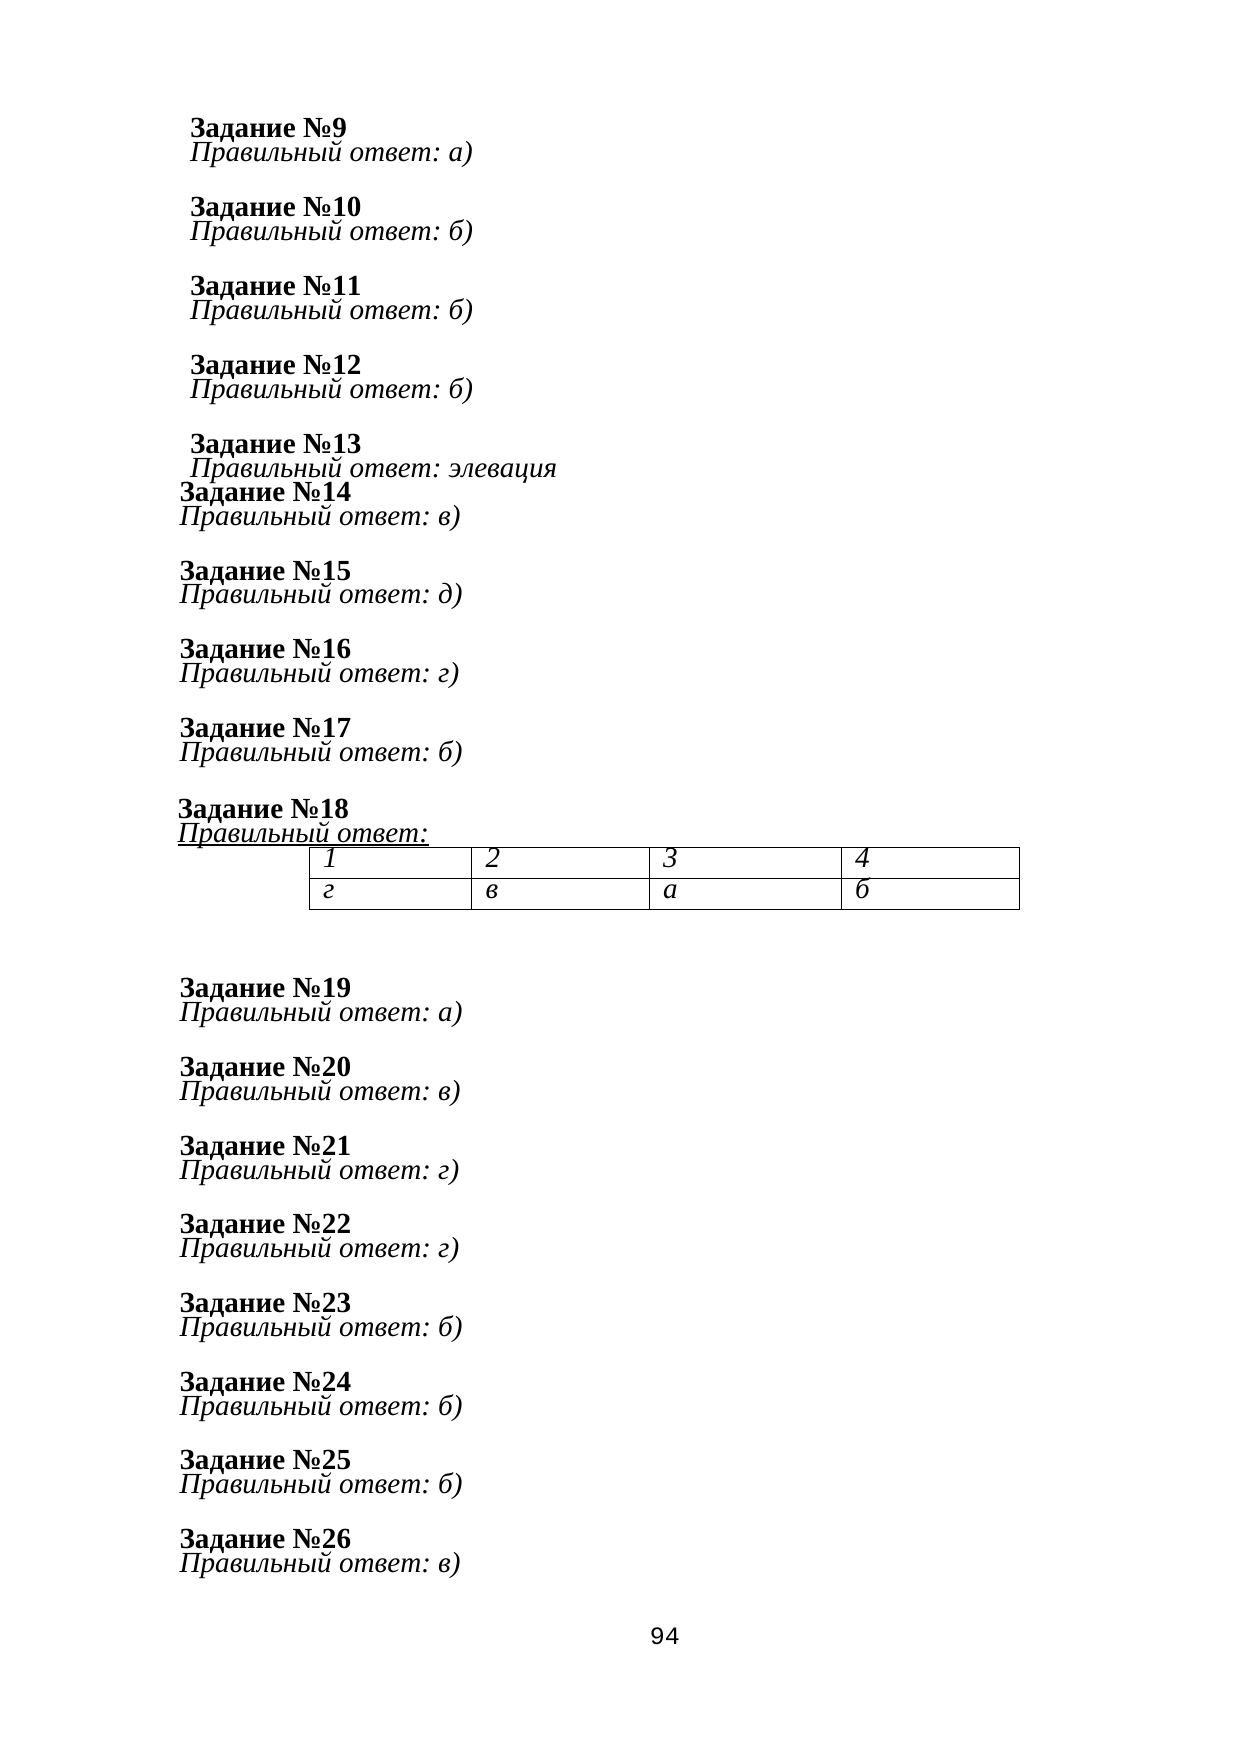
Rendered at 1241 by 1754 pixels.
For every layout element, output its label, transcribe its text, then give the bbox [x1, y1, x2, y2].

text Правильный ответ: г) [451, 1160, 1152, 1184]
text Задание №10 [190, 197, 1152, 221]
text Правильный ответ: б) [465, 221, 1152, 245]
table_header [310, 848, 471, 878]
text Задание №24 [179, 1372, 1152, 1396]
text Правильный ответ: в) [452, 506, 1152, 530]
text Задание №26 [179, 1529, 1152, 1553]
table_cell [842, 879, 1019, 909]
text Правильный ответ: г) [451, 1238, 1152, 1262]
text Задание №25 [179, 1450, 1152, 1474]
text Правильный ответ: б) [465, 300, 1152, 324]
text Задание №23 [179, 1293, 1152, 1317]
text Правильный ответ: в) [179, 1082, 1152, 1106]
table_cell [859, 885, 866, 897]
text Задание №16 [179, 640, 1152, 664]
text Правильный ответ: б) [465, 379, 1152, 403]
text Задание №12 [190, 355, 1152, 379]
text Правильный ответ: б) [190, 221, 469, 245]
text Задание №13 [190, 434, 1152, 458]
text Правильный ответ: элевация [190, 458, 1152, 482]
text Правильный ответ: б) [454, 1474, 1152, 1498]
text Правильный ответ: б) [179, 1317, 458, 1341]
text Задание №14 [179, 482, 1152, 506]
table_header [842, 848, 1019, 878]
text Правильный ответ: б) [179, 1474, 458, 1498]
text Правильный ответ: [177, 823, 1152, 847]
text Правильный ответ: а) [465, 142, 1152, 166]
text Правильный ответ: б) [179, 1396, 458, 1420]
text Правильный ответ: г) [179, 1160, 455, 1184]
text Задание №15 [179, 561, 1152, 585]
text Задание №18 [177, 799, 1152, 823]
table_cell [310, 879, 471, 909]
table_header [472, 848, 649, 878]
text Задание №20 [179, 1058, 1152, 1082]
text Задание №19 [179, 979, 1152, 1003]
text Правильный ответ: б) [179, 743, 1152, 767]
text Правильный ответ: б) [454, 1396, 1152, 1420]
text Правильный ответ: б) [454, 1317, 1152, 1341]
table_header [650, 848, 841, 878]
text Правильный ответ: б) [190, 379, 469, 403]
text Правильный ответ: в) [179, 506, 456, 530]
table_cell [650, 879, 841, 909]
text Задание №22 [179, 1214, 1152, 1238]
text Задание №21 [179, 1136, 1152, 1160]
text Правильный ответ: г) [179, 664, 1152, 688]
text Правильный ответ: в) [452, 1553, 1152, 1577]
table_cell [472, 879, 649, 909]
text Правильный ответ: г) [179, 1238, 455, 1262]
text Задание №11 [190, 276, 1152, 300]
text Правильный ответ: а) [190, 142, 469, 166]
text Правильный ответ: д) [179, 585, 1152, 609]
text Правильный ответ: в) [179, 1553, 456, 1577]
text Задание №17 [179, 719, 1152, 743]
text Задание №9 [190, 118, 1152, 142]
text Правильный ответ: б) [190, 300, 469, 324]
text Правильный ответ: а) [179, 1003, 1152, 1027]
